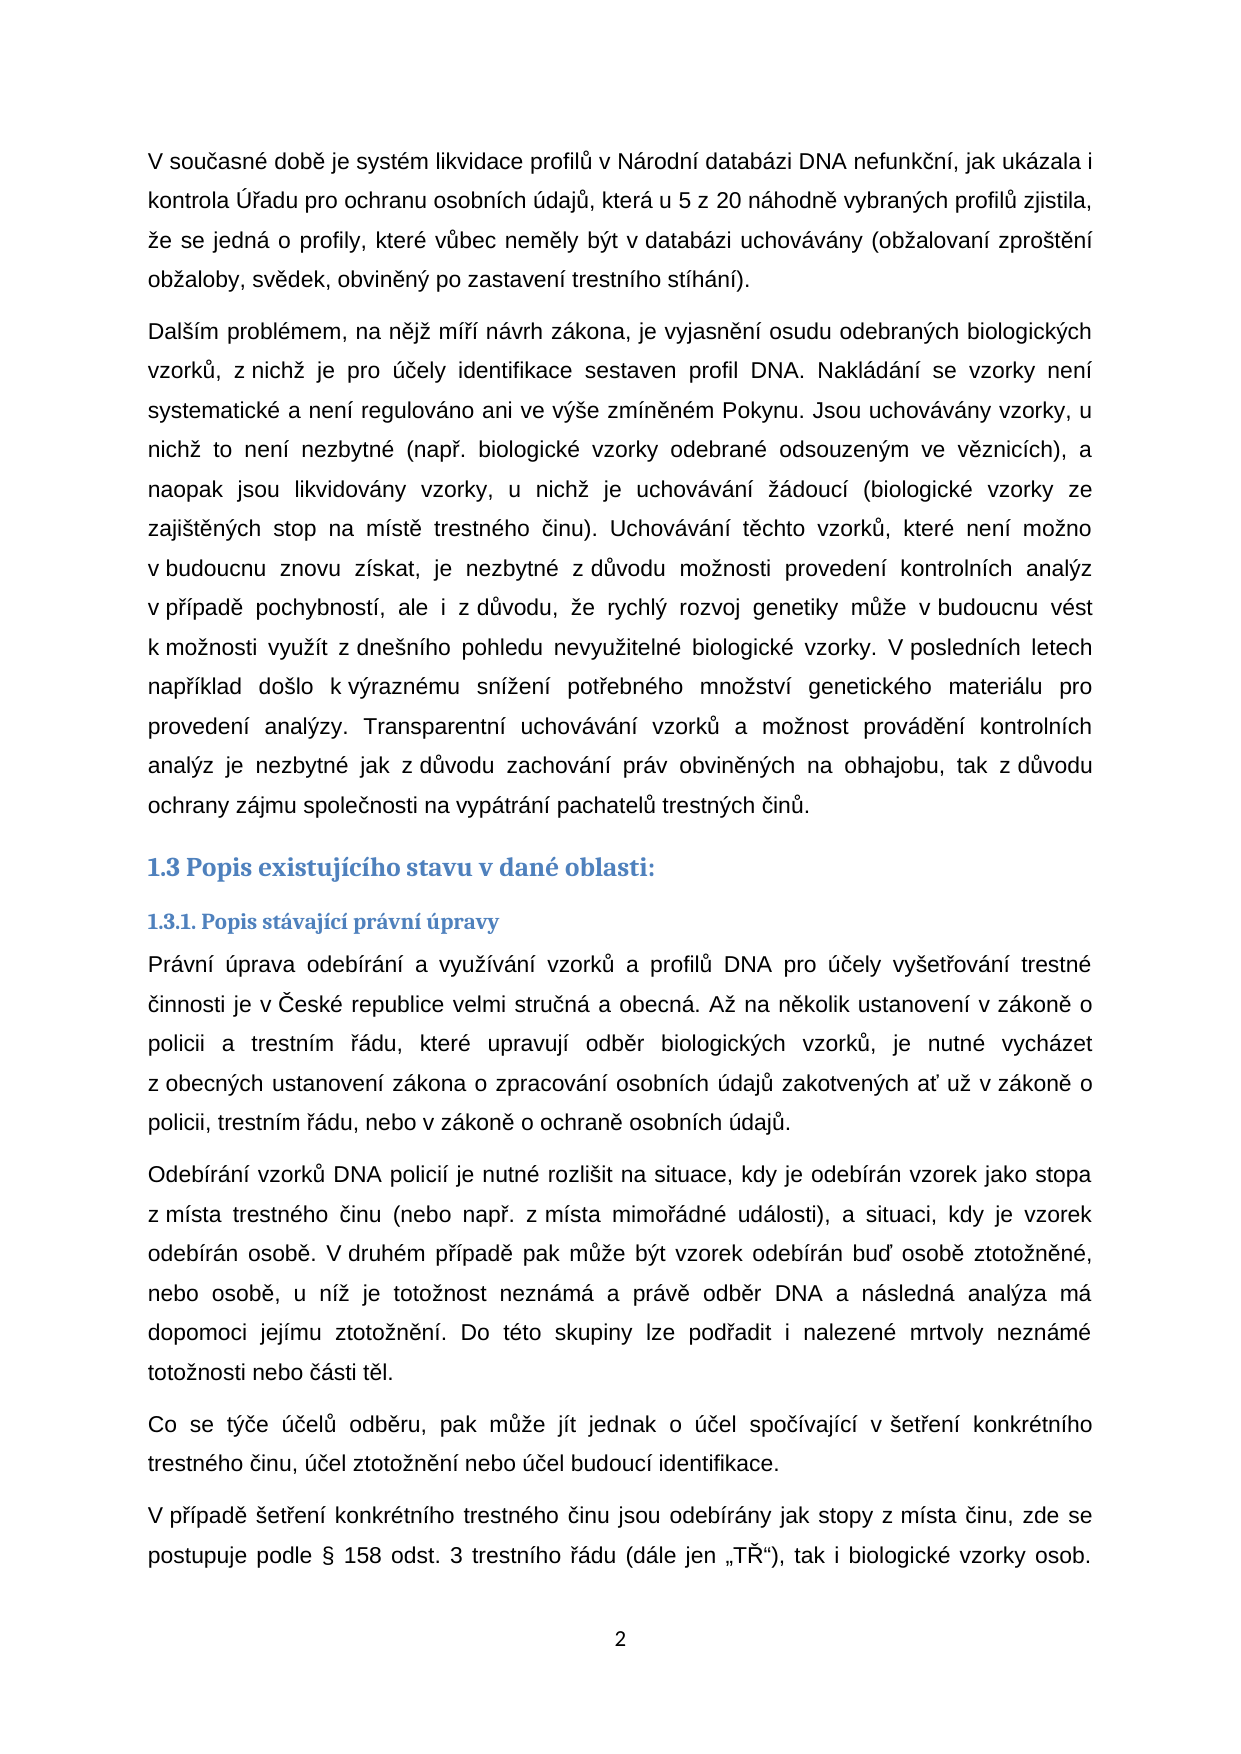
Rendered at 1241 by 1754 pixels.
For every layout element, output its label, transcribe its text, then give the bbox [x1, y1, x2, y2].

subtitle 1.3.1. Popis stávající právní úpravy [148, 909, 1093, 935]
text Právní úprava odebírání a využívání vzorků a profilů DNA pro účely vyšetřování trestné činnosti je v České republice velmi stručná a obecná. Až na několik ustanovení v zákoně o policii a trestním řádu, které upravují odběr biologických vzorků, je nutné vycházet z obecných ustanovení zákona o zpracování osobních údajů zakotvených ať už v zákoně o policii, trestním řádu, nebo v zákoně o ochraně osobních údajů. [148, 951, 1093, 1136]
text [148, 1502, 1093, 1568]
text Odebírání vzorků DNA policií je nutné rozlišit na situace, kdy je odebírán vzorek jako stopa z místa trestného činu (nebo např. z místa mimořádné události), a situaci, kdy je vzorek odebírán osobě. V druhém případě pak může být vzorek odebírán buď osobě ztotožněné, nebo osobě, u níž je totožnost neznámá a právě odběr DNA a následná analýza má dopomoci jejímu ztotožnění. Do této skupiny lze podřadit i nalezené mrtvoly neznámé totožnosti nebo části těl. [148, 1161, 1093, 1385]
subtitle 1.3 Popis existujícího stavu v dané oblasti: [148, 852, 1093, 883]
text Co se týče účelů odběru, pak může jít jednak o účel spočívající v šetření konkrétního trestného činu, účel ztotožnění nebo účel budoucí identifikace. [148, 1411, 1093, 1476]
text Dalším problémem, na nějž míří návrh zákona, je vyjasnění osudu odebraných biologických vzorků, z nichž je pro účely identifikace sestaven profil DNA. Nakládání se vzorky není systematické a není regulováno ani ve výše zmíněném Pokynu. Jsou uchovávány vzorky, u nichž to není nezbytné (např. biologické vzorky odebrané odsouzeným ve věznicích), a naopak jsou likvidovány vzorky, u nichž je uchovávání žádoucí (biologické vzorky ze zajištěných stop na místě trestného činu). Uchovávání těchto vzorků, které není možno v budoucnu znovu získat, je nezbytné z důvodu možnosti provedení kontrolních analýz v případě pochybností, ale i z důvodu, že rychlý rozvoj genetiky může v budoucnu vést k možnosti využít z dnešního pohledu nevyužitelné biologické vzorky. V posledních letech například došlo k výraznému snížení potřebného množství genetického materiálu pro provedení analýzy. Transparentní uchovávání vzorků a možnost provádění kontrolních analýz je nezbytné jak z důvodu zachování práv obviněných na obhajobu, tak z důvodu ochrany zájmu společnosti na vypátrání pachatelů trestných činů. [148, 318, 1093, 818]
text V současné době je systém likvidace profilů v Národní databázi DNA nefunkční, jak ukázala i kontrola Úřadu pro ochranu osobních údajů, která u 5 z 20 náhodně vybraných profilů zjistila, že se jedná o profily, které vůbec neměly být v databázi uchovávány (obžalovaní zproštění obžaloby, svědek, obviněný po zastavení trestního stíhání). [148, 148, 1093, 292]
